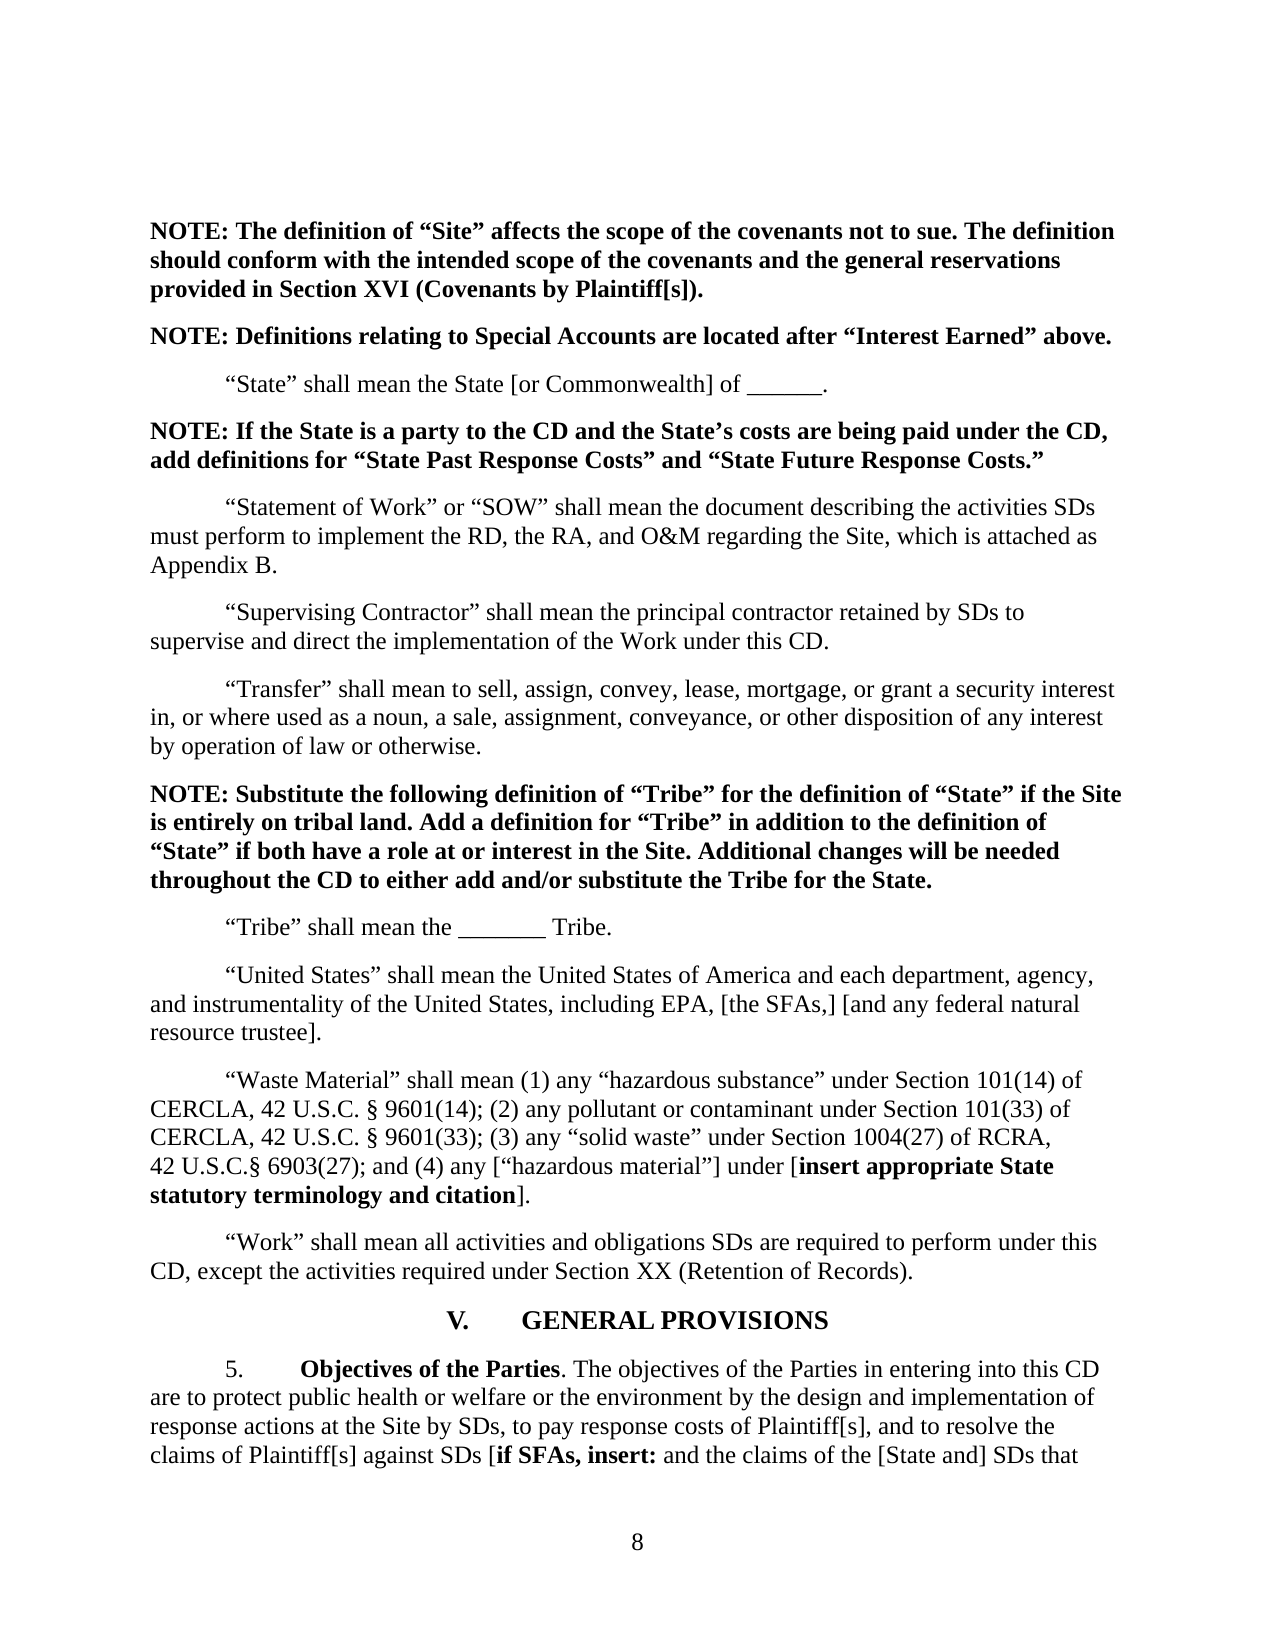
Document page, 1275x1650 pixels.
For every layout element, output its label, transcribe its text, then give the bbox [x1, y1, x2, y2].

text “United States” shall mean the United States of America and each department, agency, and instrumentality of the United States, including EPA, [the SFAs,] [and any federal natural resource trustee]. [150, 960, 1125, 1046]
subtitle GENERAL PROVISIONS [150, 1304, 1125, 1335]
text NOTE: If the State is a party to the CD and the State’s costs are being paid under the CD, add definitions for “State Past Response Costs” and “State Future Response Costs.” [150, 416, 1125, 474]
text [150, 1354, 1125, 1469]
text “Supervising Contractor” shall mean the principal contractor retained by SDs to supervise and direct the implementation of the Work under this CD. [150, 597, 1125, 655]
text “State” shall mean the State [or Commonwealth] of ______. [150, 369, 1125, 397]
text NOTE: Substitute the following definition of “Tribe” for the definition of “State” if the Site is entirely on tribal land. Add a definition for “Tribe” in addition to the definition of “State” if both have a role at or interest in the Site. Additional changes will be needed throughout the CD to either add and/or substitute the Tribe for the State. [150, 779, 1125, 894]
text “Work” shall mean all activities and obligations SDs are required to perform under this CD, except the activities required under Section XX (Retention of Records). [150, 1227, 1125, 1285]
text “Waste Material” shall mean (1) any “hazardous substance” under Section 101(14) of CERCLA, 42 U.S.C. § 9601(14); (2) any pollutant or contaminant under Section 101(33) of CERCLA, 42 U.S.C. § 9601(33); (3) any “solid waste” under Section 1004(27) of RCRA, 42 U.S.C.§ 6903(27); and (4) any [“hazardous material”] under [insert appropriate State statutory terminology and citation]. [150, 1065, 1125, 1209]
text NOTE: Definitions relating to Special Accounts are located after “Interest Earned” above. [150, 321, 1125, 350]
text “Tribe” shall mean the _______ Tribe. [150, 912, 1125, 941]
text NOTE: The definition of “Site” affects the scope of the covenants not to sue. The definition should conform with the intended scope of the covenants and the general reservations provided in Section XVI (Covenants by Plaintiff[s]). [150, 216, 1125, 302]
text “Transfer” shall mean to sell, assign, convey, lease, mortgage, or grant a security interest in, or where used as a noun, a sale, assignment, conveyance, or other disposition of any interest by operation of law or otherwise. [150, 674, 1125, 760]
text “Statement of Work” or “SOW” shall mean the document describing the activities SDs must perform to implement the RD, the RA, and O&M regarding the Site, which is attached as Appendix B. [150, 492, 1125, 579]
